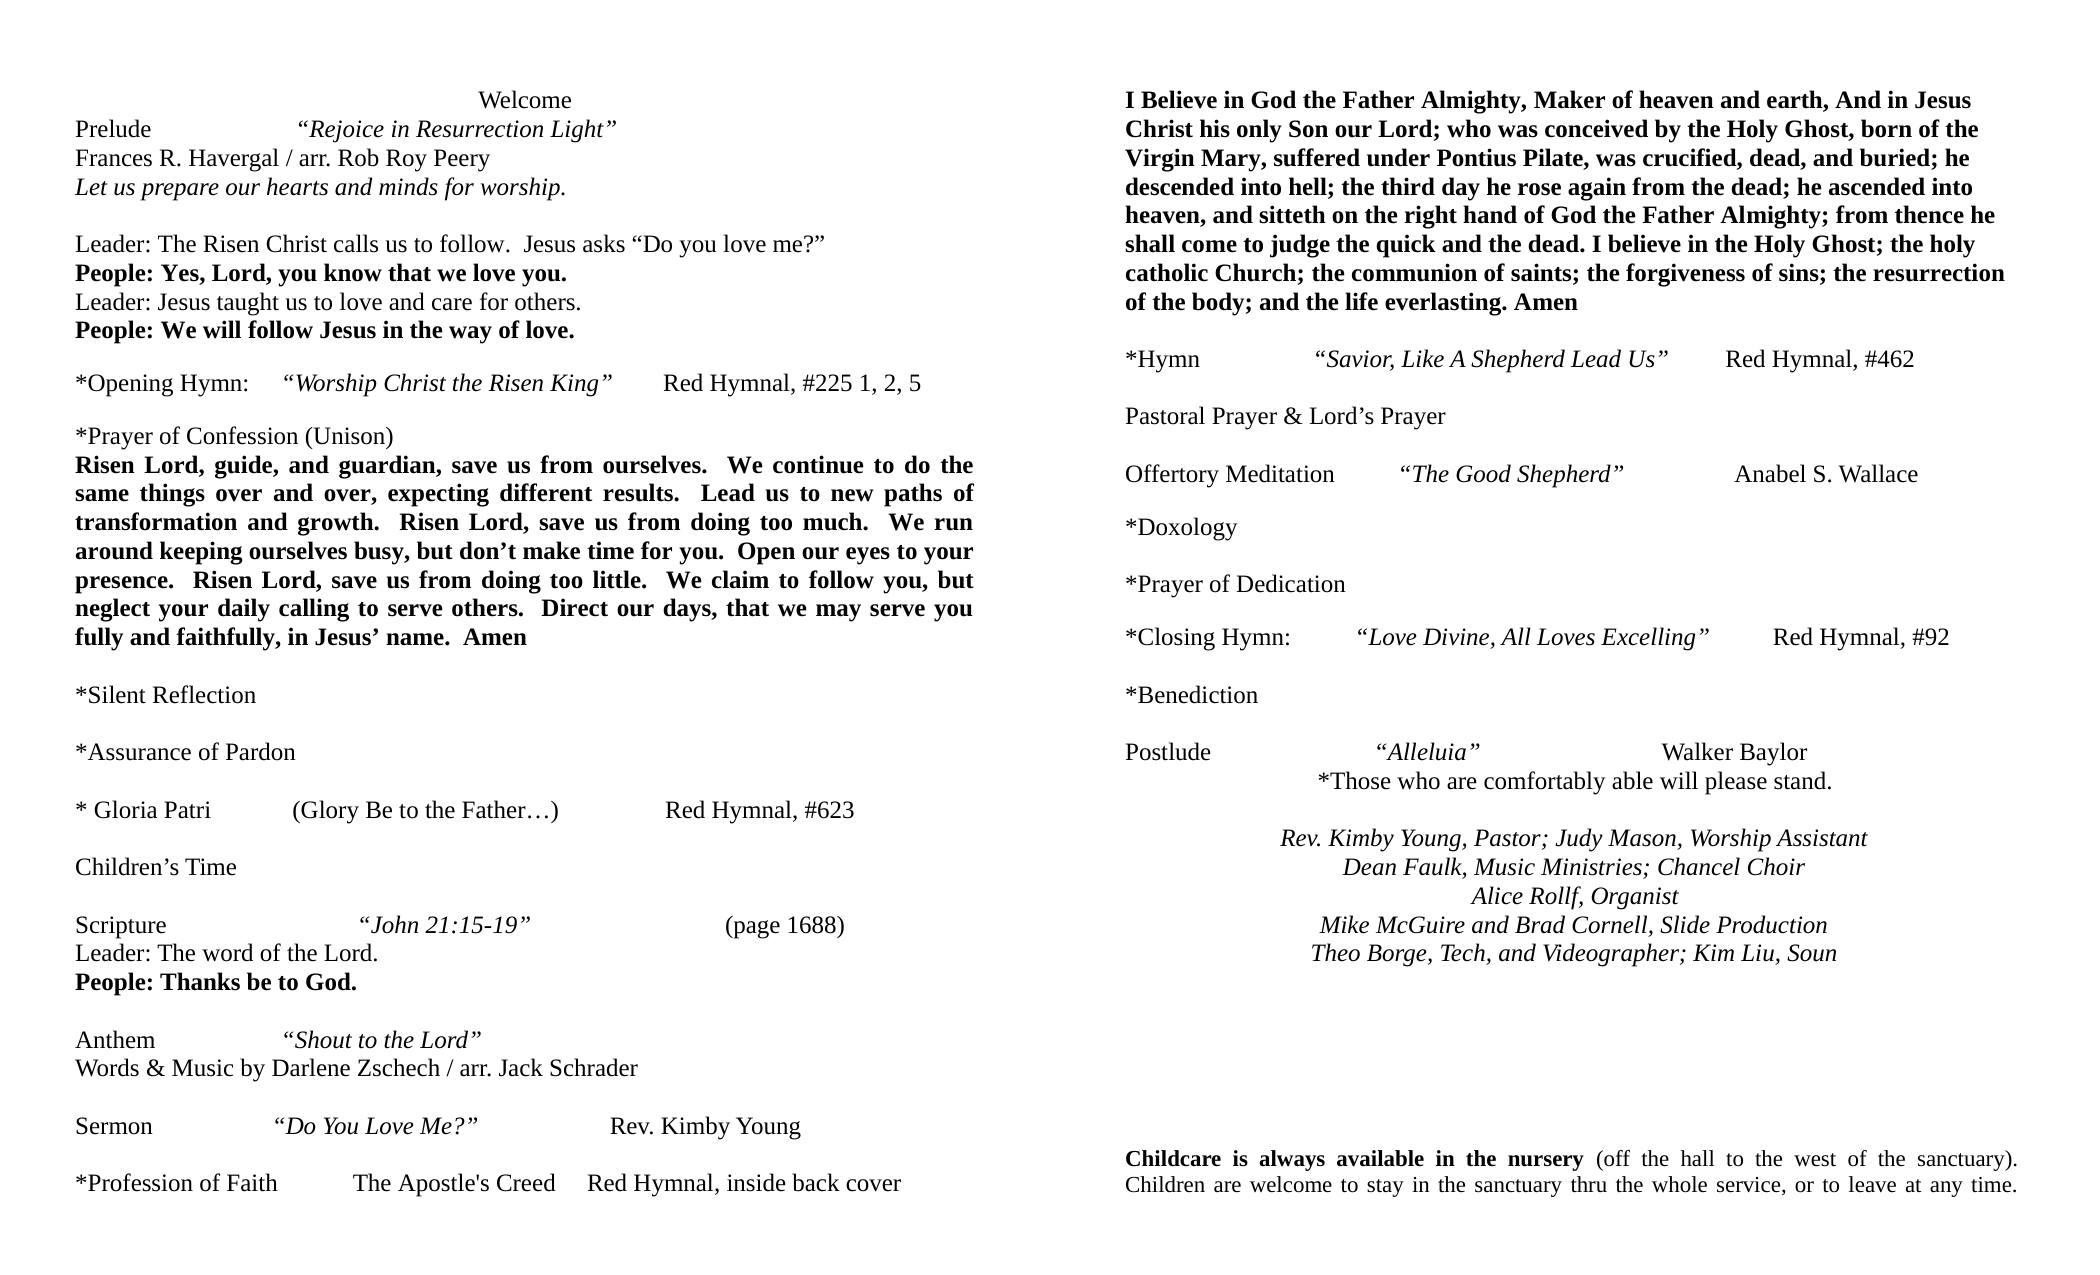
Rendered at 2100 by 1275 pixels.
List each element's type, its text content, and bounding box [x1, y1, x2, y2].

text Dean Faulk, Music Ministries; Chancel Choir [1125, 852, 2025, 881]
text Theo Borge, Tech, and Videographer; Kim Liu, Soun [1125, 938, 2025, 967]
text * Gloria Patri (Glory Be to the Father…) Red Hymnal, #623 [75, 795, 975, 823]
text Let us prepare our hearts and minds for worship. [75, 172, 975, 200]
text Scripture “John 21:15-19” (page 1688) [75, 910, 975, 938]
text I Believe in God the Father Almighty, Maker of heaven and earth, And in Jesus Christ his only Son our Lord; who was conceived by the Holy Ghost, born of the Virgin Mary, suffered under Pontius Pilate, was crucified, dead, and buried; he descended into hell; the third day he rose again from the dead; he ascended into heaven, and sitteth on the right hand of God the Father Almighty; from thence he shall come to judge the quick and the dead. I believe in the Holy Ghost; the holy catholic Church; the communion of saints; the forgiveness of sins; the resurrection of the body; and the life everlasting. Amen [1125, 85, 2025, 315]
text *Those who are comfortably able will please stand. [1125, 766, 2025, 795]
text *Benediction [1125, 680, 2025, 708]
text Welcome [75, 85, 975, 114]
text *Silent Reflection [75, 680, 975, 708]
text People: Thanks be to God. [75, 967, 975, 996]
text Pastoral Prayer & Lord’s Prayer [1125, 402, 2025, 430]
text Frances R. Havergal / arr. Rob Roy Peery [75, 143, 975, 172]
text Sermon “Do You Love Me?” Rev. Kimby Young [75, 1111, 975, 1140]
text *Doxology [1125, 512, 2025, 541]
text Risen Lord, guide, and guardian, save us from ourselves. We continue to do the same things over and over, expecting different results. Lead us to new paths of transformation and growth. Risen Lord, save us from doing too much. We run around keeping ourselves busy, but don’t make time for you. Open our eyes to your presence. Risen Lord, save us from doing too little. We claim to follow you, but neglect your daily calling to serve others. Direct our days, that we may serve you fully and faithfully, in Jesus’ name. Amen [75, 450, 975, 651]
text Leader: The Risen Christ calls us to follow. Jesus asks “Do you love me?” [75, 229, 975, 258]
text Prelude “Rejoice in Resurrection Light” [75, 114, 975, 143]
text *Assurance of Pardon [75, 737, 975, 766]
text Anthem “Shout to the Lord” [75, 1025, 975, 1053]
text Leader: Jesus taught us to love and care for others. [75, 287, 975, 315]
text Postlude “Alleluia” Walker Baylor [1125, 737, 2025, 766]
text People: Yes, Lord, you know that we love you. [75, 258, 975, 287]
text Offertory Meditation “The Good Shepherd” Anabel S. Wallace [1125, 459, 2025, 488]
text *Prayer of Dedication [1125, 569, 2025, 598]
text *Closing Hymn: “Love Divine, All Loves Excelling” Red Hymnal, #92 [1125, 622, 2025, 651]
text Mike McGuire and Brad Cornell, Slide Production [1125, 910, 2025, 938]
text *Profession of Faith The Apostle's Creed Red Hymnal, inside back cover [75, 1168, 975, 1197]
text Alice Rollf, Organist [1125, 881, 2025, 910]
text Words & Music by Darlene Zschech / arr. Jack Schrader [75, 1053, 975, 1082]
text Rev. Kimby Young, Pastor; Judy Mason, Worship Assistant [1125, 823, 2025, 852]
text People: We will follow Jesus in the way of love. [75, 315, 975, 344]
text Leader: The word of the Lord. [75, 938, 975, 967]
text *Hymn “Savior, Like A Shepherd Lead Us” Red Hymnal, #462 [1125, 344, 2025, 373]
text *Opening Hymn: “Worship Christ the Risen King” Red Hymnal, #225 1, 2, 5 [75, 368, 975, 397]
text Children’s Time [75, 852, 975, 881]
text *Prayer of Confession (Unison) [75, 421, 975, 450]
